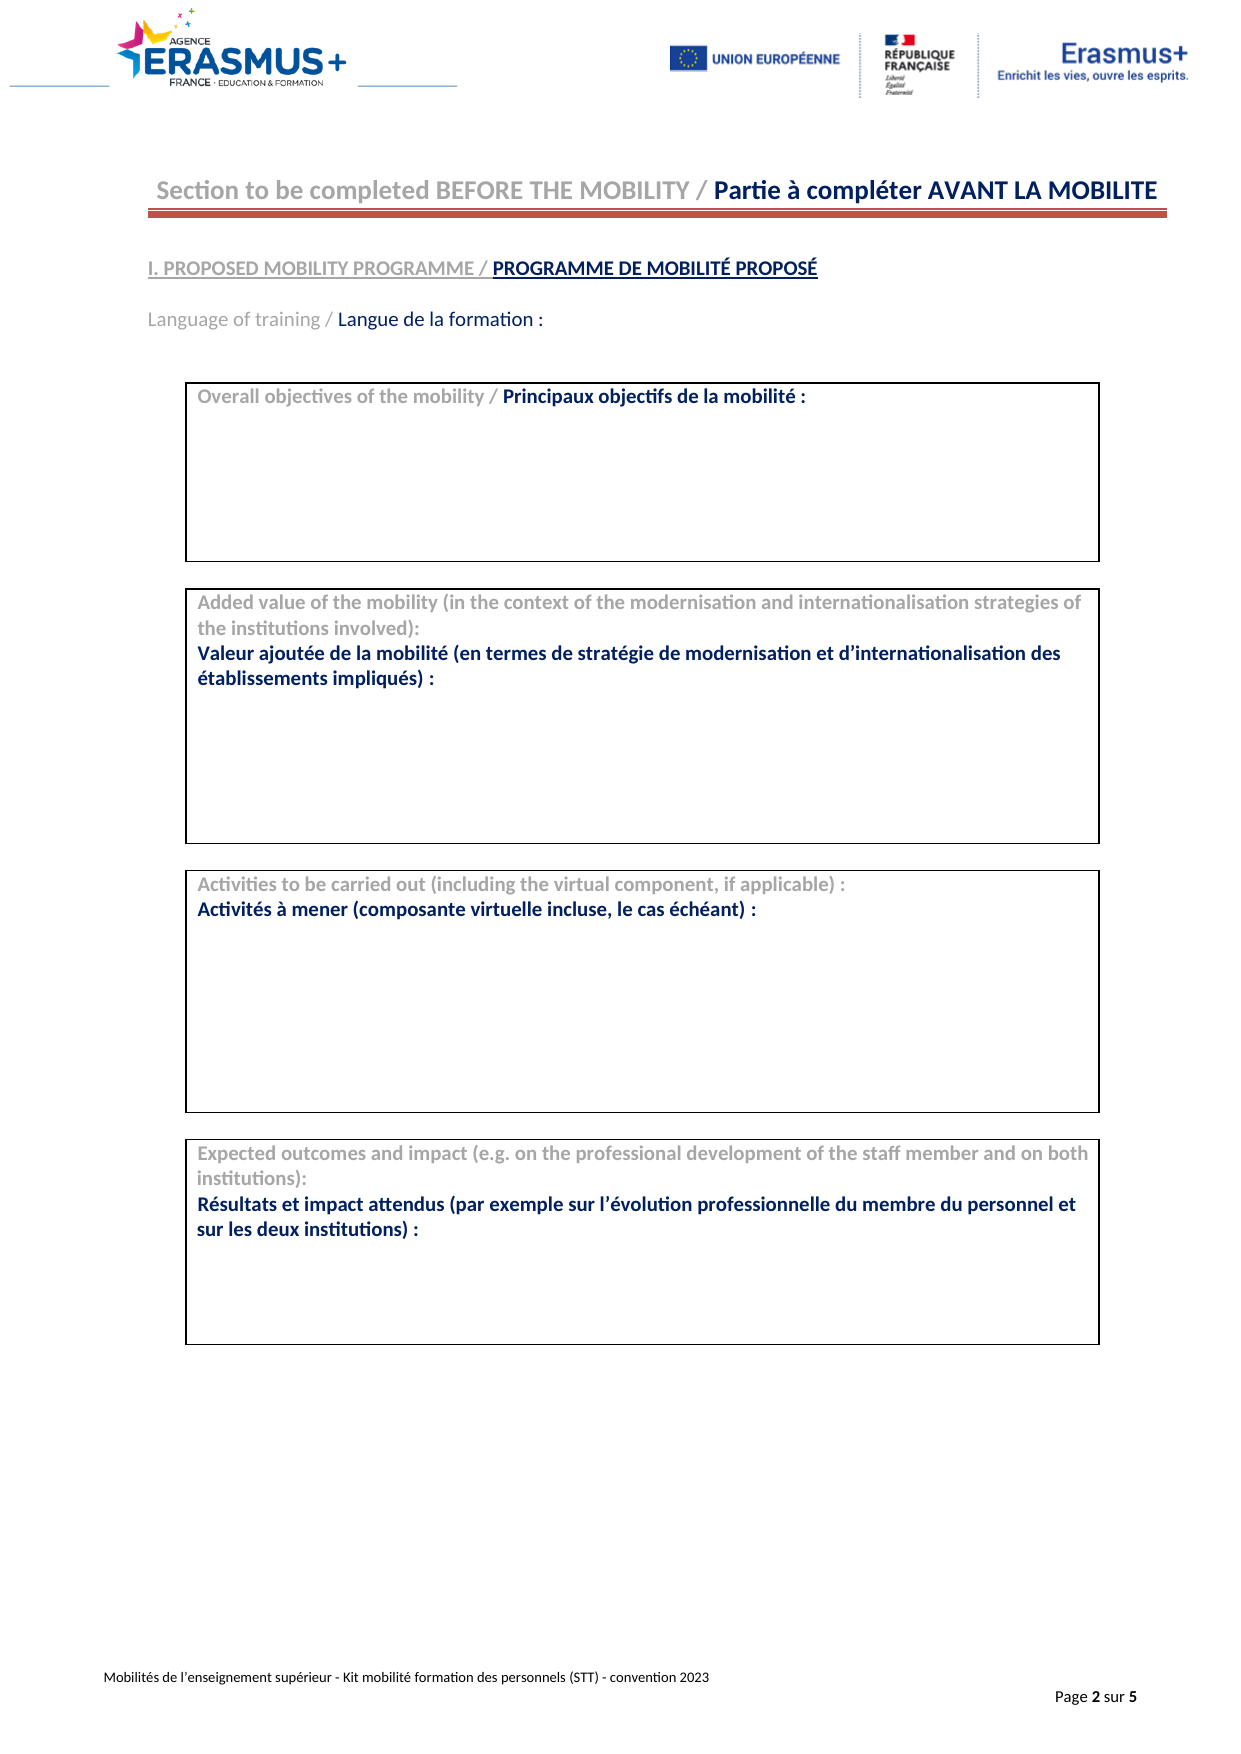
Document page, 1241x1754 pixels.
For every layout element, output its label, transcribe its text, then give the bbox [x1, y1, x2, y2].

picture [669, 33, 1188, 98]
picture [6, 8, 460, 89]
text Section to be completed BEFORE THE MOBILITY / Partie à compléter AVANT LA MOBILITE [148, 173, 1167, 208]
table_header Activities to be carried out (including the virtual component, if applicable) : Activités à mener (composante virtuelle incluse, le cas échéant) : [187, 871, 1098, 1112]
table_header Expected outcomes and impact (e.g. on the professional development of the staff member and on both institutions): Résultats et impact attendus (par exemple sur l’évolution professionnelle du membre du personnel et sur les deux institutions) : [187, 1140, 1098, 1343]
text Language of training / Langue de la formation : [148, 306, 1139, 332]
table_header Overall objectives of the mobility / Principaux objectifs de la mobilité : [187, 384, 1098, 561]
table_header Added value of the mobility (in the context of the modernisation and internationalisation strategies of the institutions involved): Valeur ajoutée de la mobilité (en termes de stratégie de modernisation et d’internationalisation des établissements impliqués) : [187, 590, 1098, 843]
text I. PROPOSED MOBILITY PROGRAMME / PROGRAMME DE MOBILITÉ PROPOSÉ [148, 256, 1139, 281]
